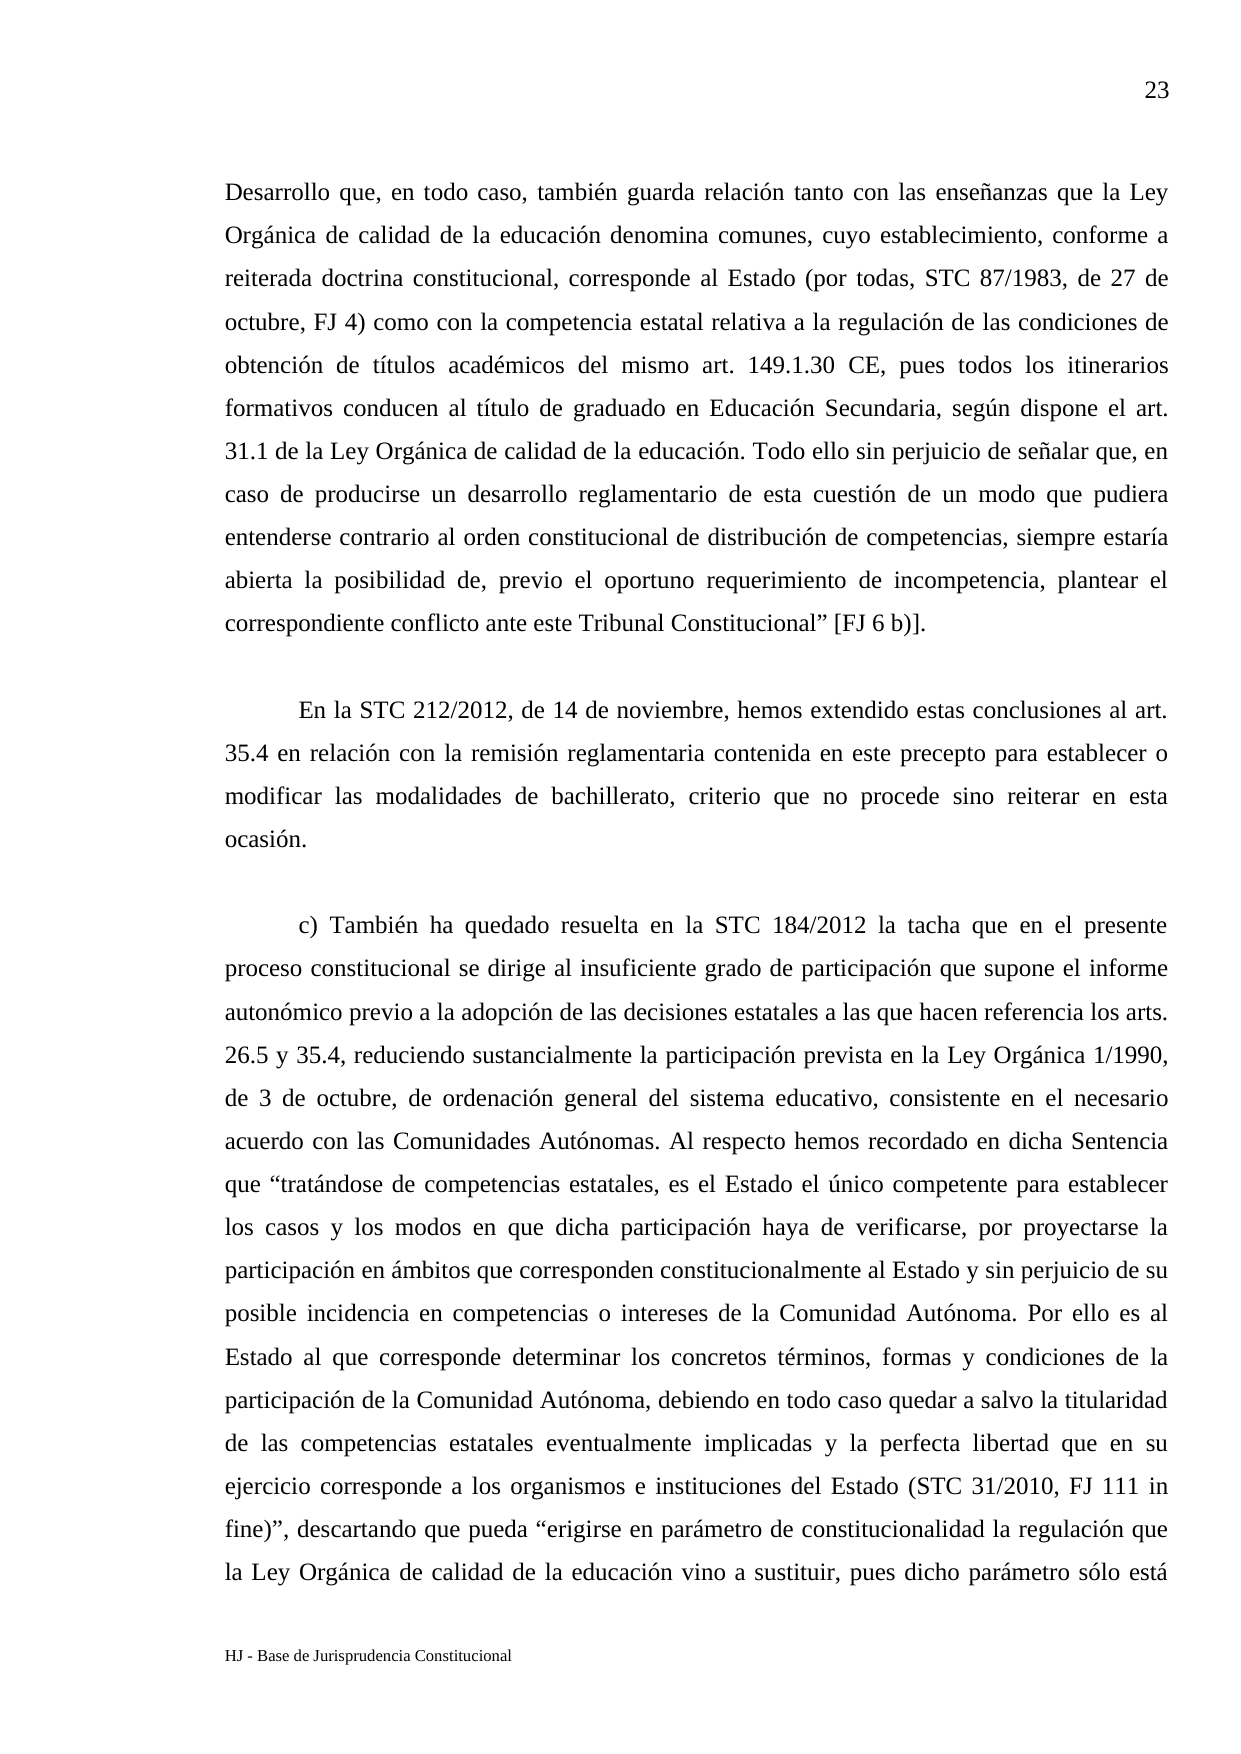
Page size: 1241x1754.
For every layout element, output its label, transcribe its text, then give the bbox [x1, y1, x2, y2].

text En la STC 212/2012, de 14 de noviembre, hemos extendido estas conclusiones al art. 35.4 en relación con la remisión reglamentaria contenida en este precepto para establecer o modificar las modalidades de bachillerato, criterio que no procede sino reiterar en esta ocasión. [224, 695, 1169, 853]
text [224, 177, 1169, 637]
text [224, 910, 1169, 1586]
